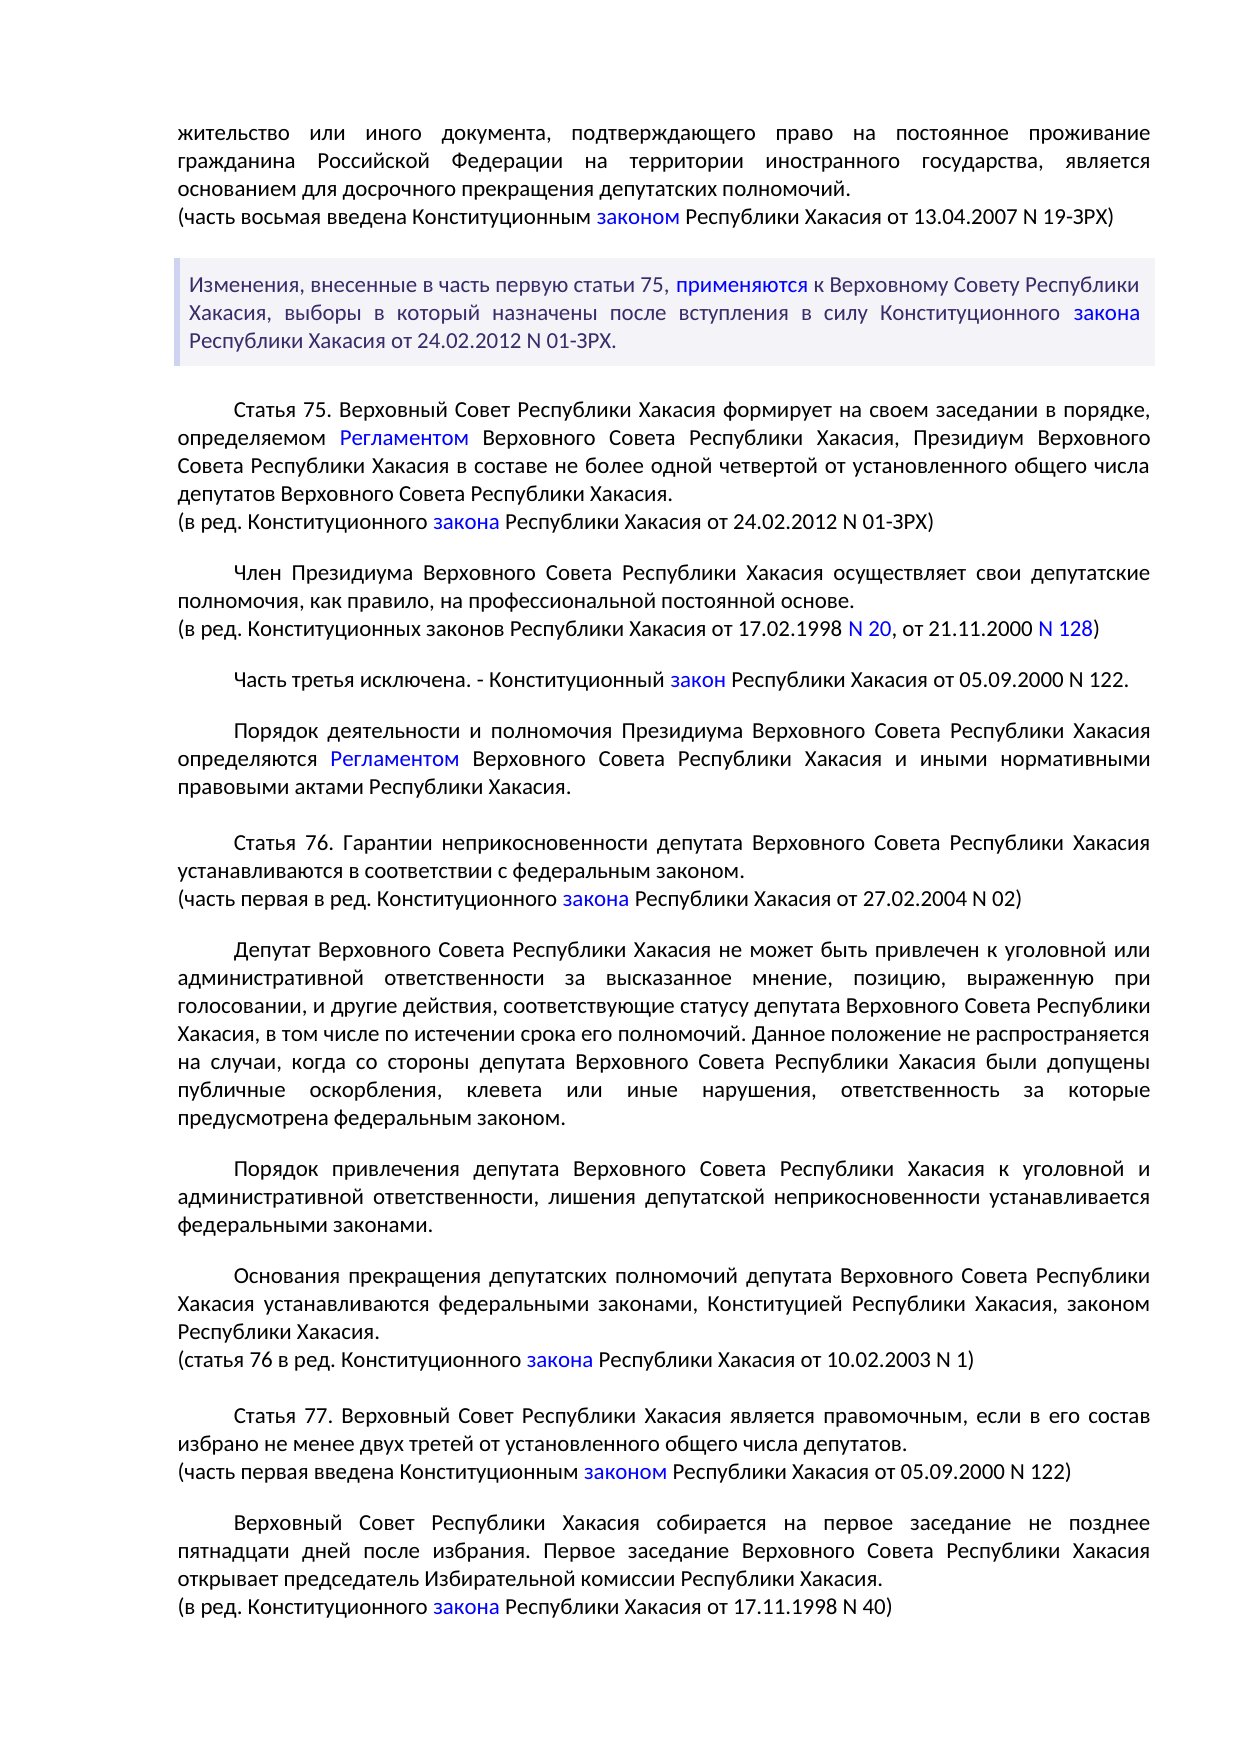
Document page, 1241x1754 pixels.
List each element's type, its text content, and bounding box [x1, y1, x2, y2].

text Депутат Верховного Совета Республики Хакасия не может быть привлечен к уголовной или административной ответственности за высказанное мнение, позицию, выраженную при голосовании, и другие действия, соответствующие статусу депутата Верховного Совета Республики Хакасия, в том числе по истечении срока его полномочий. Данное положение не распространяется на случаи, когда со стороны депутата Верховного Совета Республики Хакасия были допущены публичные оскорбления, клевета или иные нарушения, ответственность за которые предусмотрена федеральным законом. [177, 935, 1152, 1131]
text (часть первая введена Конституционным законом Республики Хакасия от 05.09.2000 N 122) [177, 1457, 1152, 1485]
text (в ред. Конституционного закона Республики Хакасия от 24.02.2012 N 01-ЗРХ) [177, 507, 1152, 535]
text Основания прекращения депутатских полномочий депутата Верховного Совета Республики Хакасия устанавливаются федеральными законами, Конституцией Республики Хакасия, законом Республики Хакасия. [177, 1261, 1152, 1345]
text Верховный Совет Республики Хакасия собирается на первое заседание не позднее пятнадцати дней после избрания. Первое заседание Верховного Совета Республики Хакасия открывает председатель Избирательной комиссии Республики Хакасия. [177, 1508, 1152, 1592]
text Часть третья исключена. - Конституционный закон Республики Хакасия от 05.09.2000 N 122. [177, 665, 1152, 693]
text Член Президиума Верховного Совета Республики Хакасия осуществляет свои депутатские полномочия, как правило, на профессиональной постоянной основе. [177, 558, 1152, 614]
text (часть восьмая введена Конституционным законом Республики Хакасия от 13.04.2007 N 19-ЗРХ) [177, 202, 1152, 230]
text (в ред. Конституционных законов Республики Хакасия от 17.02.1998 N 20, от 21.11.2000 N 128) [177, 614, 1152, 642]
text Статья 75. Верховный Совет Республики Хакасия формирует на своем заседании в порядке, определяемом Регламентом Верховного Совета Республики Хакасия, Президиум Верховного Совета Республики Хакасия в составе не более одной четвертой от установленного общего числа депутатов Верховного Совета Республики Хакасия. [177, 395, 1152, 507]
text Порядок деятельности и полномочия Президиума Верховного Совета Республики Хакасия определяются Регламентом Верховного Совета Республики Хакасия и иными нормативными правовыми актами Республики Хакасия. [177, 716, 1152, 800]
text (статья 76 в ред. Конституционного закона Республики Хакасия от 10.02.2003 N 1) [177, 1345, 1152, 1373]
table_header Изменения, внесенные в часть первую статьи 75, применяются к Верховному Совету Республики Хакасия, выборы в который назначены после вступления в силу Конституционного закона Республики Хакасия от 24.02.2012 N 01-ЗРХ. [180, 258, 1149, 366]
text (в ред. Конституционного закона Республики Хакасия от 17.11.1998 N 40) [177, 1592, 1152, 1620]
text Статья 76. Гарантии неприкосновенности депутата Верховного Совета Республики Хакасия устанавливаются в соответствии с федеральным законом. [177, 828, 1152, 884]
text (часть первая в ред. Конституционного закона Республики Хакасия от 27.02.2004 N 02) [177, 884, 1152, 912]
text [177, 118, 1152, 202]
text Порядок привлечения депутата Верховного Совета Республики Хакасия к уголовной и административной ответственности, лишения депутатской неприкосновенности устанавливается федеральными законами. [177, 1154, 1152, 1238]
text Статья 77. Верховный Совет Республики Хакасия является правомочным, если в его состав избрано не менее двух третей от установленного общего числа депутатов. [177, 1401, 1152, 1457]
